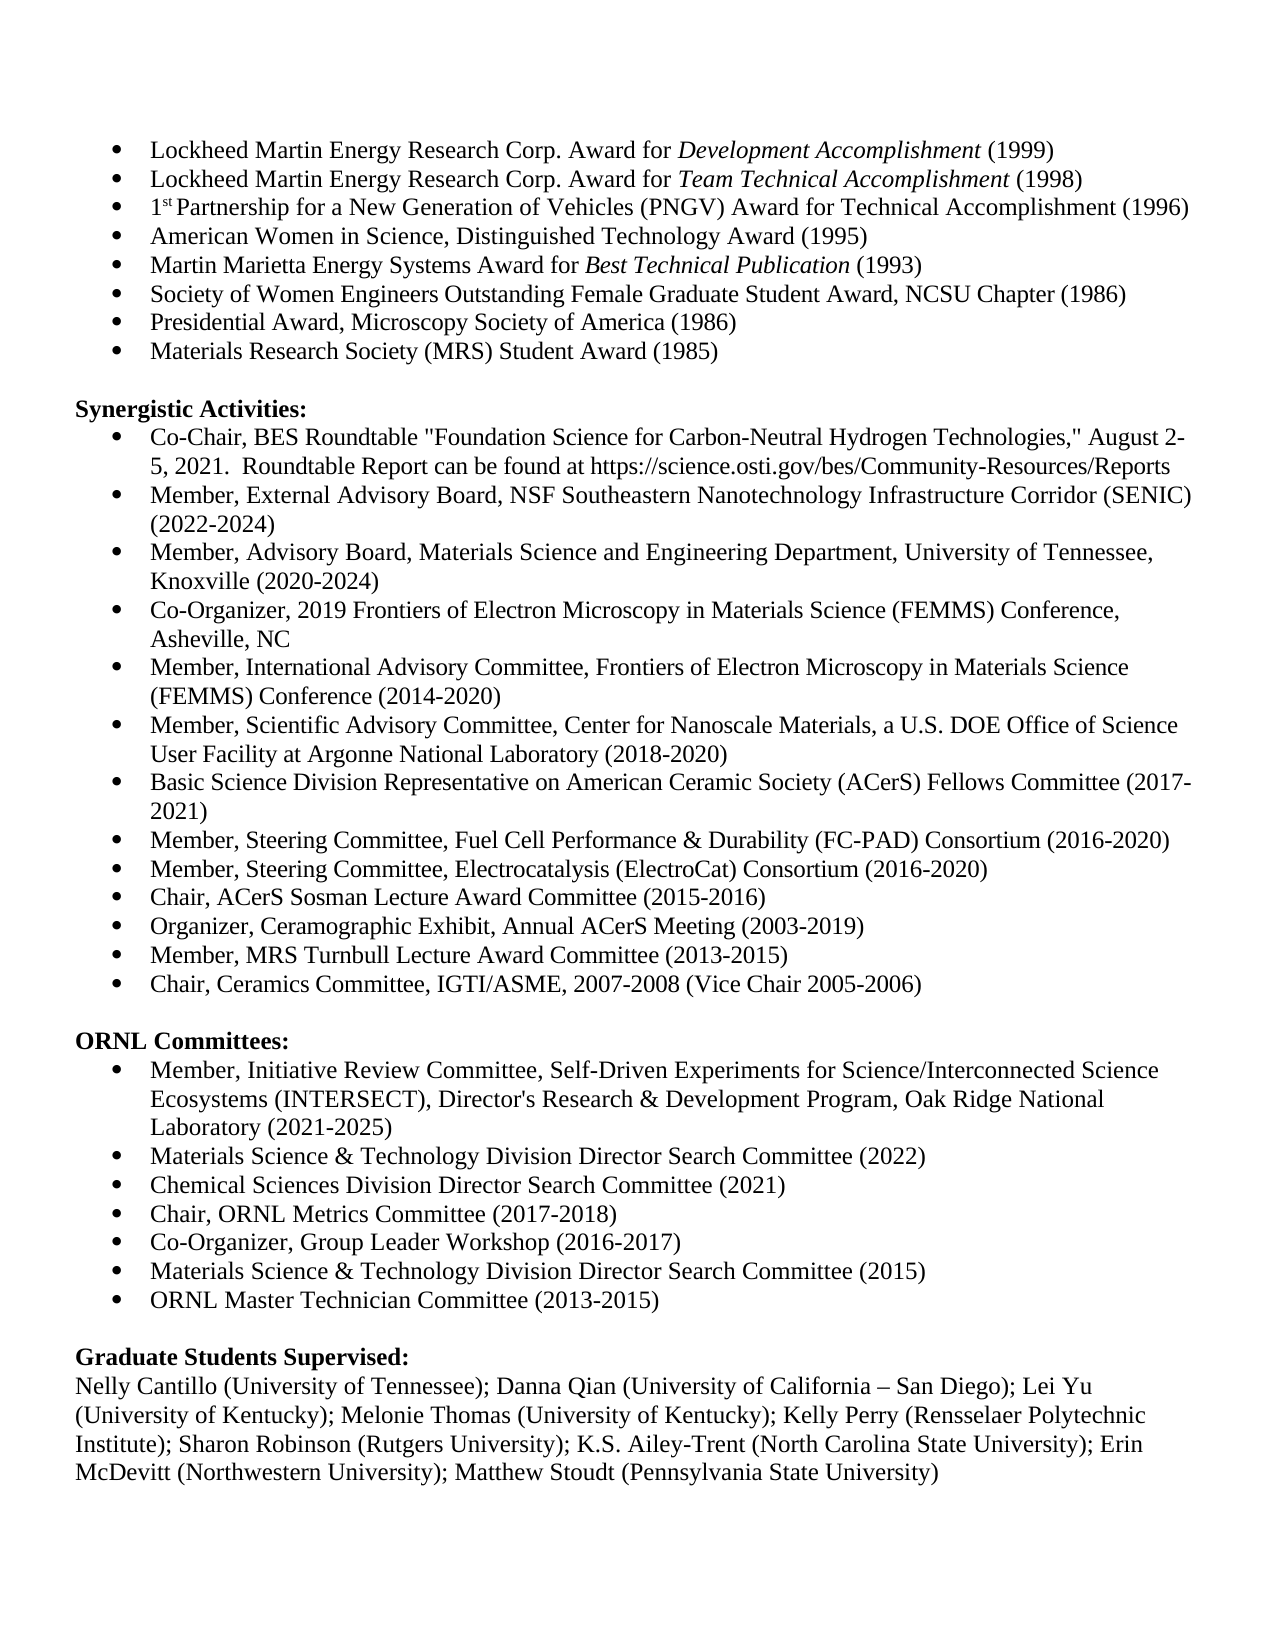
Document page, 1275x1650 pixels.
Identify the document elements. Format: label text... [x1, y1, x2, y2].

list American Women in Science, Distinguished Technology Award (1995) [112, 221, 1200, 250]
list Chair, ACerS Sosman Lecture Award Committee (2015-2016) [112, 882, 1200, 911]
list Chemical Sciences Division Director Search Committee (2021) [112, 1170, 1200, 1199]
list Member, Initiative Review Committee, Self-Driven Experiments for Science/Interconnected Science Ecosystems (INTERSECT), Director's Research & Development Program, Oak Ridge National Laboratory (2021-2025) [112, 1055, 1200, 1141]
list Co-Organizer, 2019 Frontiers of Electron Microscopy in Materials Science (FEMMS) Conference, Asheville, NC [112, 595, 1200, 652]
list Co-Organizer, Group Leader Workshop (2016-2017) [112, 1227, 1200, 1256]
text Graduate Students Supervised: [75, 1342, 1200, 1371]
list Presidential Award, Microscopy Society of America (1986) [112, 307, 1200, 336]
list Member, International Advisory Committee, Frontiers of Electron Microscopy in Materials Science (FEMMS) Conference (2014-2020) [112, 652, 1200, 710]
list Organizer, Ceramographic Exhibit, Annual ACerS Meeting (2003-2019) [112, 911, 1200, 940]
list Martin Marietta Energy Systems Award for Best Technical Publication (1993) [112, 250, 1200, 279]
text Nelly Cantillo (University of Tennessee); Danna Qian (University of California – San Diego); Lei Yu (University of Kentucky); Melonie Thomas (University of Kentucky); Kelly Perry (Rensselaer Polytechnic Institute); Sharon Robinson (Rutgers University); K.S. Ailey-Trent (North Carolina State University); Erin McDevitt (Northwestern University); Matthew Stoudt (Pennsylvania State University) [75, 1371, 1200, 1486]
list Member, Steering Committee, Fuel Cell Performance & Durability (FC-PAD) Consortium (2016-2020) [112, 825, 1200, 854]
list Chair, ORNL Metrics Committee (2017-2018) [112, 1199, 1200, 1227]
list Materials Science & Technology Division Director Search Committee (2022) [112, 1141, 1200, 1170]
list Chair, Ceramics Committee, IGTI/ASME, 2007-2008 (Vice Chair 2005-2006) [112, 969, 1200, 997]
list Member, Advisory Board, Materials Science and Engineering Department, University of Tennessee, Knoxville (2020-2024) [112, 537, 1200, 595]
list Lockheed Martin Energy Research Corp. Award for Team Technical Accomplishment (1998) [112, 164, 1200, 192]
list Member, External Advisory Board, NSF Southeastern Nanotechnology Infrastructure Corridor (SENIC) (2022-2024) [112, 480, 1200, 537]
list Member, MRS Turnbull Lecture Award Committee (2013-2015) [112, 940, 1200, 969]
list Materials Research Society (MRS) Student Award (1985) [112, 336, 1200, 365]
list Co-Chair, BES Roundtable "Foundation Science for Carbon-Neutral Hydrogen Technologies," August 2-5, 2021. Roundtable Report can be found at https://science.osti.gov/bes/Community-Resources/Reports [112, 422, 1200, 480]
list Member, Scientific Advisory Committee, Center for Nanoscale Materials, a U.S. DOE Office of Science User Facility at Argonne National Laboratory (2018-2020) [112, 710, 1200, 767]
text ORNL Committees: [75, 1026, 1200, 1055]
list Lockheed Martin Energy Research Corp. Award for Development Accomplishment (1999) [112, 135, 1200, 164]
list ORNL Master Technician Committee (2013-2015) [112, 1285, 1200, 1314]
list Member, Steering Committee, Electrocatalysis (ElectroCat) Consortium (2016-2020) [112, 854, 1200, 882]
list Society of Women Engineers Outstanding Female Graduate Student Award, NCSU Chapter (1986) [112, 279, 1200, 307]
list Materials Science & Technology Division Director Search Committee (2015) [112, 1256, 1200, 1285]
list Basic Science Division Representative on American Ceramic Society (ACerS) Fellows Committee (2017-2021) [112, 767, 1200, 825]
list 1st Partnership for a New Generation of Vehicles (PNGV) Award for Technical Accomplishment (1996) [112, 192, 1200, 221]
text Synergistic Activities: [75, 394, 1200, 422]
